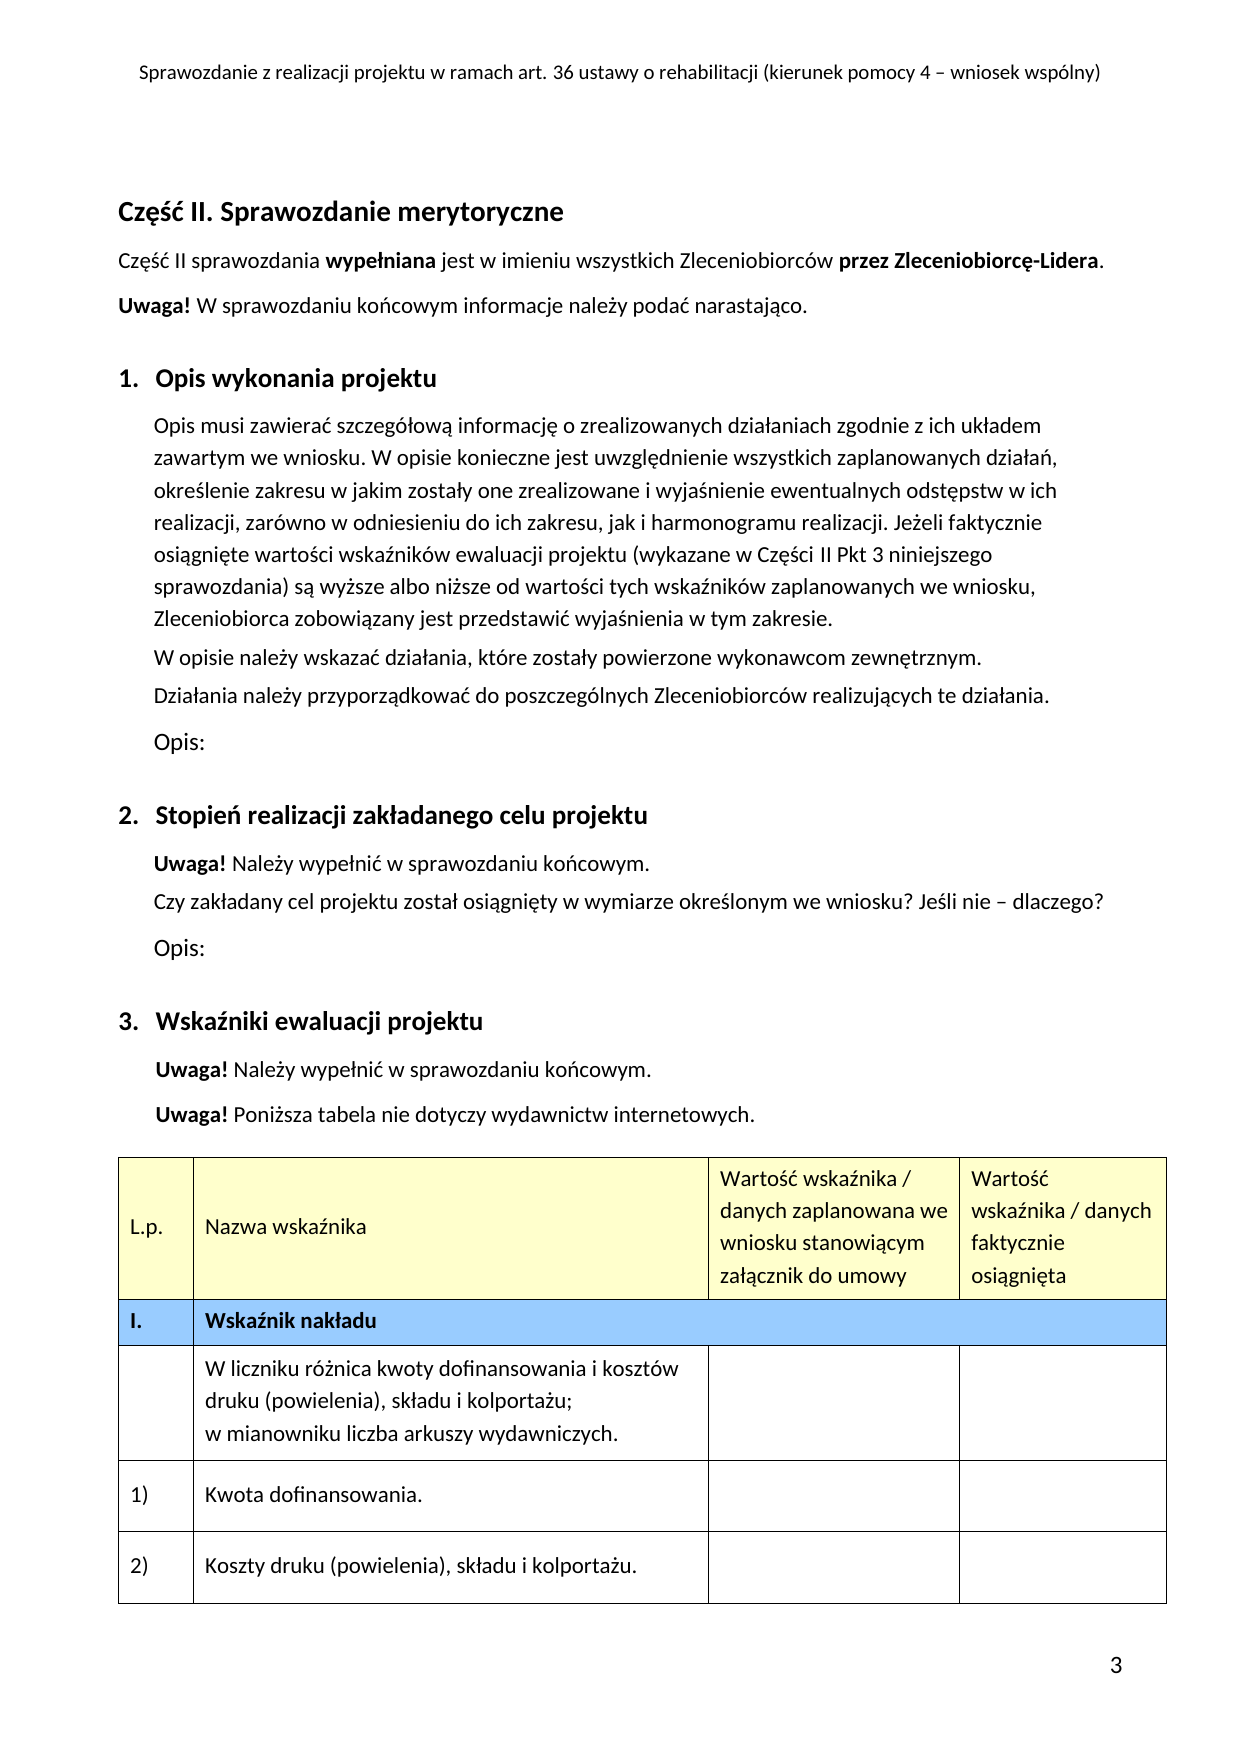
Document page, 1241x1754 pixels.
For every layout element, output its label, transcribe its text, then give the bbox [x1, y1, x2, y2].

subtitle Część II. Sprawozdanie merytoryczne [118, 193, 1122, 229]
text Czy zakładany cel projektu został osiągnięty w wymiarze określonym we wniosku? Jeśli nie – dlaczego? [153, 887, 1122, 915]
table_header Nazwa wskaźnika [194, 1158, 708, 1299]
table_cell Kwota dofinansowania. [194, 1461, 708, 1531]
table_cell Koszty druku (powielenia), składu i kolportażu. [194, 1532, 708, 1603]
text Część II sprawozdania wypełniana jest w imieniu wszystkich Zleceniobiorców przez Zleceniobiorcę-Lidera. [118, 247, 1122, 274]
table_cell [960, 1300, 1166, 1345]
table_cell I. [119, 1300, 193, 1345]
text Działania należy przyporządkować do poszczególnych Zleceniobiorców realizujących te działania. [153, 681, 1122, 709]
table_header Wartość wskaźnika / danych faktycznie osiągnięta [960, 1158, 1166, 1299]
table_cell Wskaźnik nakładu [194, 1300, 709, 1345]
table_cell [960, 1532, 1166, 1603]
text Uwaga! W sprawozdaniu końcowym informacje należy podać narastająco. [118, 291, 1122, 319]
text Opis musi zawierać szczegółową informację o zrealizowanych działaniach zgodnie z ich układem zawartym we wniosku. W opisie konieczne jest uwzględnienie wszystkich zaplanowanych działań, określenie zakresu w jakim zostały one zrealizowane i wyjaśnienie ewentualnych odstępstw w ich realizacji, zarówno w odniesieniu do ich zakresu, jak i harmonogramu realizacji. Jeżeli faktycznie osiągnięte wartości wskaźników ewaluacji projektu (wykazane w Części II Pkt 3 niniejszego sprawozdania) są wyższe albo niższe od wartości tych wskaźników zaplanowanych we wniosku, Zleceniobiorca zobowiązany jest przedstawić wyjaśnienia w tym zakresie. [153, 411, 1122, 632]
list Uwaga! Należy wypełnić w sprawozdaniu końcowym. [155, 1055, 1122, 1083]
text Uwaga! Należy wypełnić w sprawozdaniu końcowym. [153, 849, 1122, 877]
table_cell 2) [119, 1532, 193, 1603]
table_cell [960, 1346, 1166, 1459]
table_cell [709, 1300, 960, 1345]
table_header Wartość wskaźnika / danych zaplanowana we wniosku stanowiącym załącznik do umowy [709, 1158, 959, 1299]
text W opisie należy wskazać działania, które zostały powierzone wykonawcom zewnętrznym. [153, 643, 1122, 671]
text Opis: [153, 932, 1122, 963]
text Opis: [153, 726, 1122, 757]
subtitle Opis wykonania projektu [118, 361, 1122, 394]
subtitle Wskaźniki ewaluacji projektu [118, 1004, 1122, 1038]
table_cell [709, 1532, 959, 1603]
table_cell [960, 1461, 1166, 1531]
table_cell [119, 1346, 193, 1459]
subtitle Stopień realizacji zakładanego celu projektu [118, 798, 1122, 832]
table_header L.p. [119, 1158, 193, 1299]
table_cell [709, 1346, 959, 1459]
table_cell 1) [119, 1461, 193, 1531]
list Uwaga! Poniższa tabela nie dotyczy wydawnictw internetowych. [155, 1100, 1122, 1128]
table_cell [709, 1461, 959, 1531]
table_cell W liczniku różnica kwoty dofinansowania i kosztów druku (powielenia), składu i kolportażu; w mianowniku liczba arkuszy wydawniczych. [194, 1346, 708, 1459]
